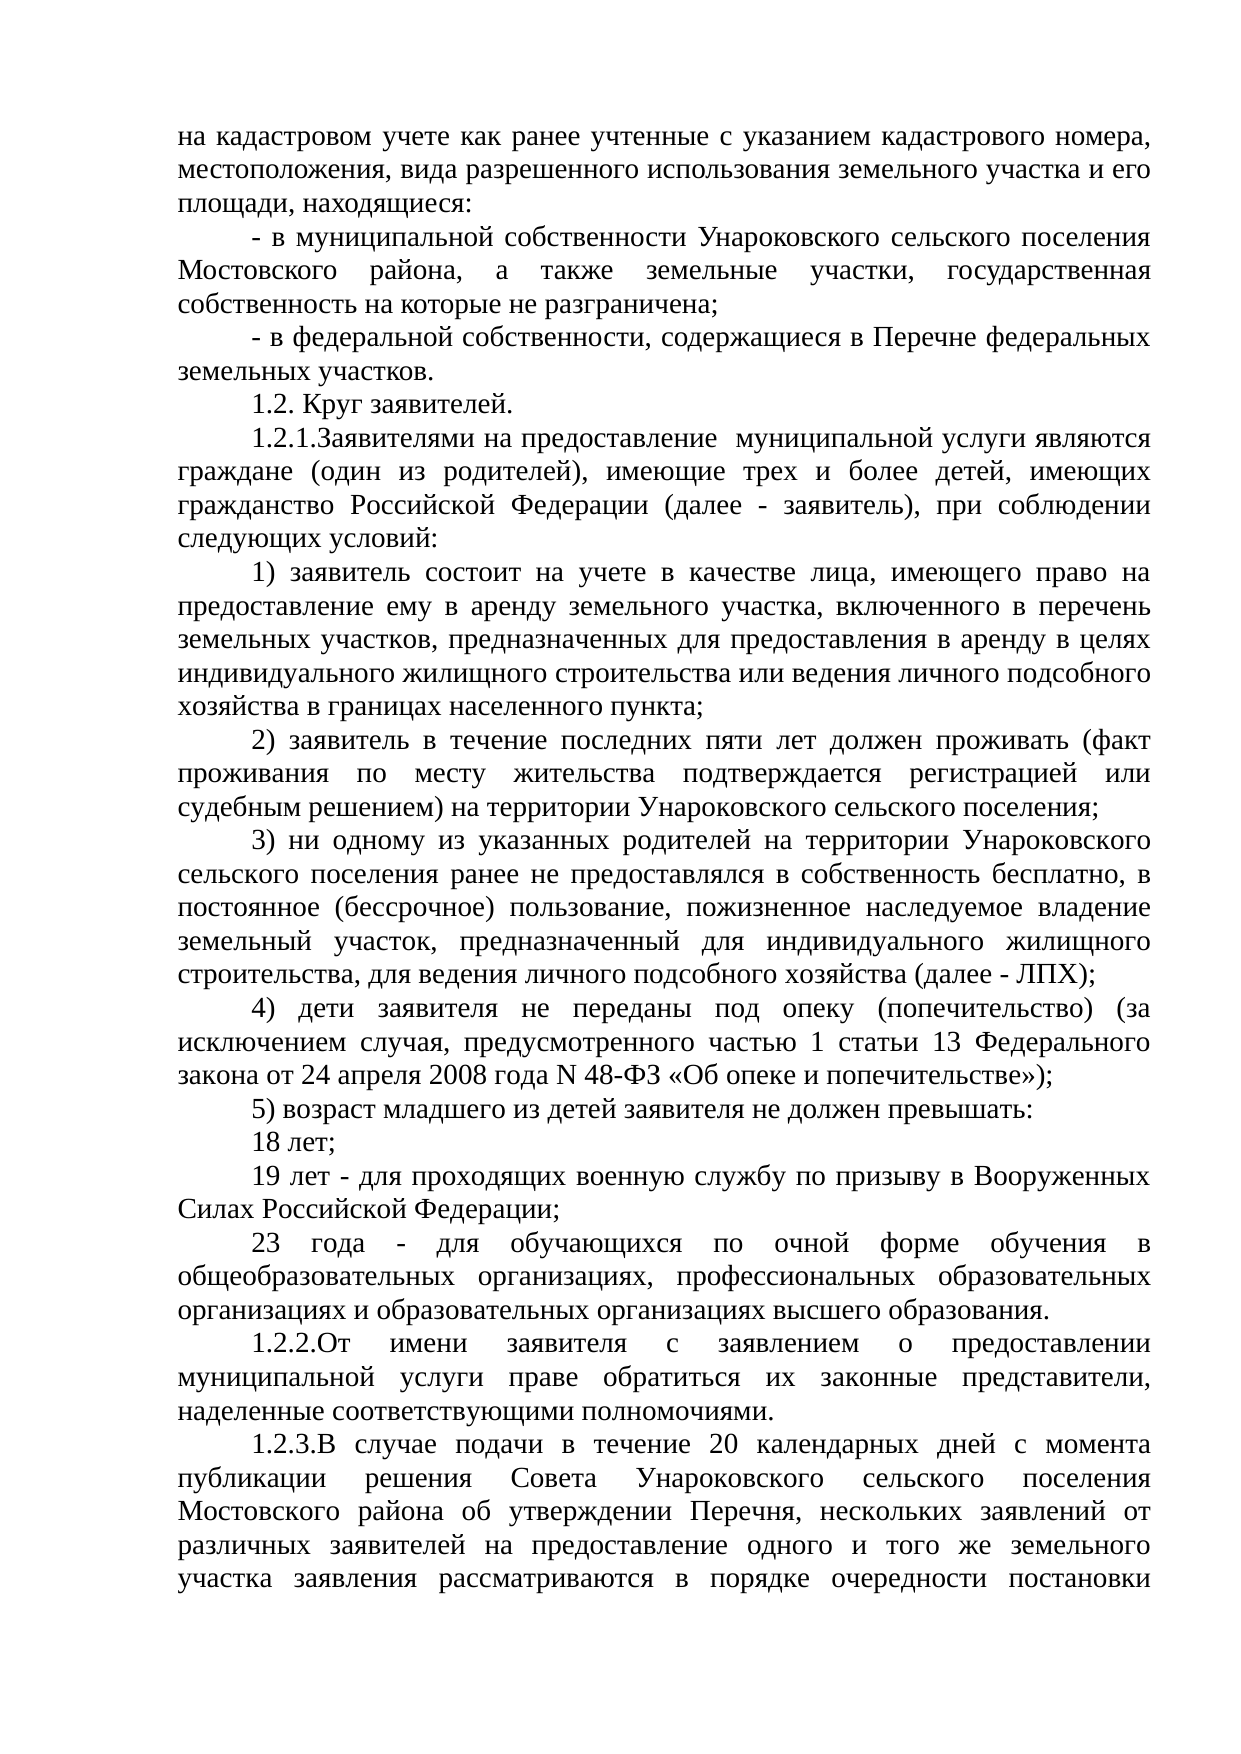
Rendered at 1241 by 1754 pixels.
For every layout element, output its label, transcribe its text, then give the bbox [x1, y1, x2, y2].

text 3) ни одному из указанных родителей на территории Унароковского сельского поселения ранее не предоставлялся в собственность бесплатно, в постоянное (бессрочное) пользование, пожизненное наследуемое владение земельный участок, предназначенный для индивидуального жилищного строительства, для ведения личного подсобного хозяйства (далее - ЛПХ); [177, 822, 1152, 990]
text 18 лет; [177, 1124, 1152, 1158]
text 4) дети заявителя не переданы под опеку (попечительство) (за исключением случая, предусмотренного частью 1 статьи 13 Федерального закона от 24 апреля 2008 года N 48-ФЗ «Об опеке и попечительстве»); [177, 990, 1152, 1091]
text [177, 118, 1152, 219]
text 1.2.2.От имени заявителя с заявлением о предоставлении муниципальной услуги праве обратиться их законные представители, наделенные соответствующими полномочиями. [177, 1326, 1152, 1426]
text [177, 1426, 1152, 1594]
text - в федеральной собственности, содержащиеся в Перечне федеральных земельных участков. [177, 319, 1152, 386]
text 5) возраст младшего из детей заявителя не должен превышать: [177, 1091, 1152, 1124]
text 19 лет - для проходящих военную службу по призыву в Вооруженных Силах Российской Федерации; [177, 1158, 1152, 1225]
text 23 года - для обучающихся по очной форме обучения в общеобразовательных организациях, профессиональных образовательных организациях и образовательных организациях высшего образования. [177, 1225, 1152, 1326]
text 2) заявитель в течение последних пяти лет должен проживать (факт проживания по месту жительства подтверждается регистрацией или судебным решением) на территории Унароковского сельского поселения; [177, 722, 1152, 822]
text 1.2. Круг заявителей. [177, 386, 1152, 420]
text - в муниципальной собственности Унароковского сельского поселения Мостовского района, а также земельные участки, государственная собственность на которые не разграничена; [177, 219, 1152, 319]
text 1.2.1.Заявителями на предоставление муниципальной услуги являются граждане (один из родителей), имеющие трех и более детей, имеющих гражданство Российской Федерации (далее - заявитель), при соблюдении следующих условий: [177, 420, 1152, 554]
text 1) заявитель состоит на учете в качестве лица, имеющего право на предоставление ему в аренду земельного участка, включенного в перечень земельных участков, предназначенных для предоставления в аренду в целях индивидуального жилищного строительства или ведения личного подсобного хозяйства в границах населенного пункта; [177, 554, 1152, 722]
